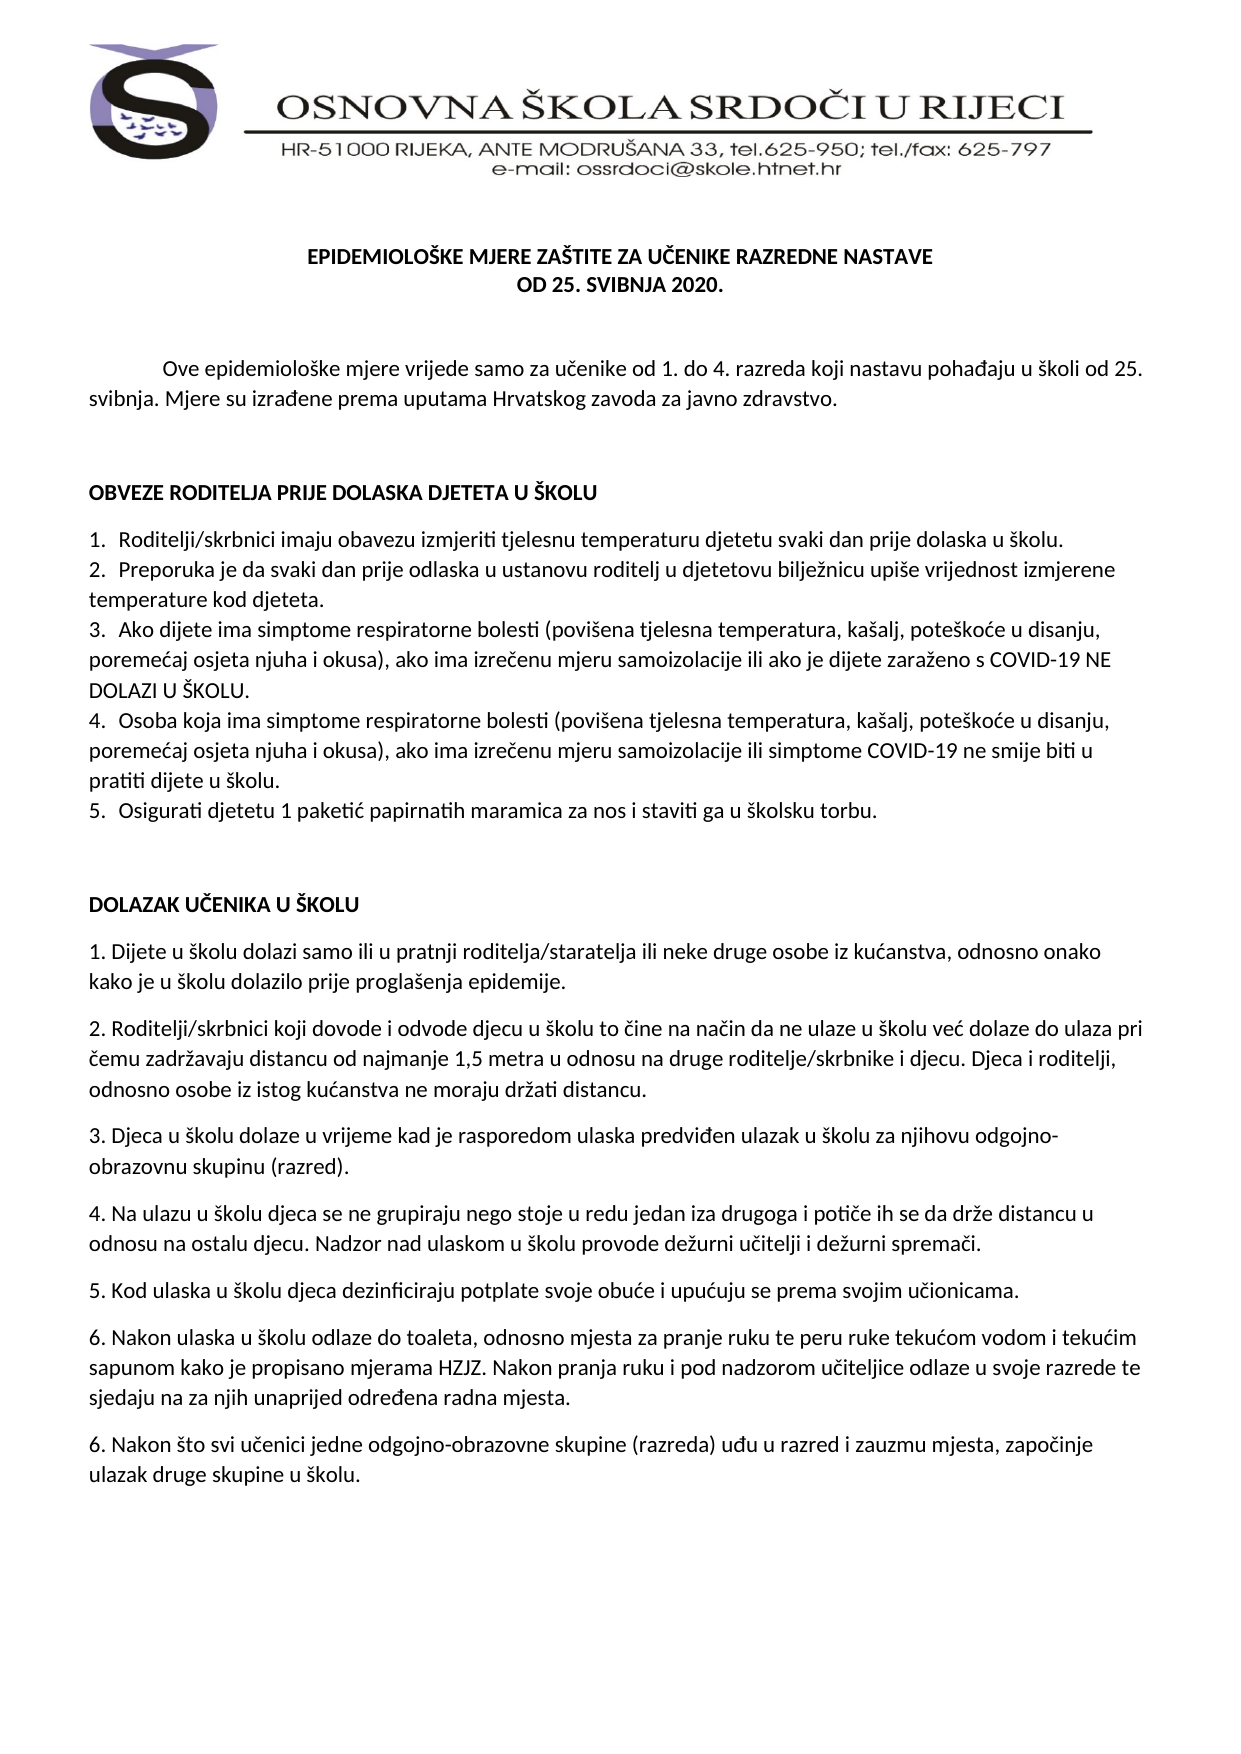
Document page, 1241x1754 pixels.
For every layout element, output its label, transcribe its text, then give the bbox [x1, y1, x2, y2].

text 6. Nakon što svi učenici jedne odgojno-obrazovne skupine (razreda) uđu u razred i zauzmu mjesta, započinje ulazak druge skupine u školu. [89, 1430, 1152, 1488]
list Ako dijete ima simptome respiratorne bolesti (povišena tjelesna temperatura, kašalj, poteškoće u disanju, poremećaj osjeta njuha i okusa), ako ima izrečenu mjeru samoizolacije ili ako je dijete zaraženo s COVID-19 NE DOLAZI U ŠKOLU. [89, 615, 1152, 704]
list Roditelji/skrbnici imaju obavezu izmjeriti tjelesnu temperaturu djetetu svaki dan prije dolaska u školu. [89, 525, 1152, 553]
text 1. Dijete u školu dolazi samo ili u pratnji roditelja/staratelja ili neke druge osobe iz kućanstva, odnosno onako kako je u školu dolazilo prije proglašenja epidemije. [89, 937, 1152, 996]
picture [88, 44, 1093, 177]
text 3. Djeca u školu dolaze u vrijeme kad je rasporedom ulaska predviđen ulazak u školu za njihovu odgojno-obrazovnu skupinu (razred). [89, 1122, 1152, 1180]
list Osigurati djetetu 1 paketić papirnatih maramica za nos i staviti ga u školsku torbu. [89, 797, 1152, 825]
list Osoba koja ima simptome respiratorne bolesti (povišena tjelesna temperatura, kašalj, poteškoće u disanju, poremećaj osjeta njuha i okusa), ako ima izrečenu mjeru samoizolacije ili simptome COVID-19 ne smije biti u pratiti dijete u školu. [89, 706, 1152, 794]
text EPIDEMIOLOŠKE MJERE ZAŠTITE ZA UČENIKE RAZREDNE NASTAVE [89, 242, 1152, 270]
list Preporuka je da svaki dan prije odlaska u ustanovu roditelj u djetetovu bilježnicu upiše vrijednost izmjerene temperature kod djeteta. [89, 555, 1152, 613]
text OBVEZE RODITELJA PRIJE DOLASKA DJETETA U ŠKOLU [89, 478, 1152, 506]
text OD 25. SVIBNJA 2020. [89, 270, 1152, 298]
text DOLAZAK UČENIKA U ŠKOLU [89, 890, 1152, 918]
text 5. Kod ulaska u školu djeca dezinficiraju potplate svoje obuće i upućuju se prema svojim učionicama. [89, 1276, 1152, 1304]
text 4. Na ulazu u školu djeca se ne grupiraju nego stoje u redu jedan iza drugoga i potiče ih se da drže distancu u odnosu na ostalu djecu. Nadzor nad ulaskom u školu provode dežurni učitelji i dežurni spremači. [89, 1199, 1152, 1257]
text 6. Nakon ulaska u školu odlaze do toaleta, odnosno mjesta za pranje ruku te peru ruke tekućom vodom i tekućim sapunom kako je propisano mjerama HZJZ. Nakon pranja ruku i pod nadzorom učiteljice odlaze u svoje razrede te sjedaju na za njih unaprijed određena radna mjesta. [89, 1323, 1152, 1411]
text 2. Roditelji/skrbnici koji dovode i odvode djecu u školu to čine na način da ne ulaze u školu već dolaze do ulaza pri čemu zadržavaju distancu od najmanje 1,5 metra u odnosu na druge roditelje/skrbnike i djecu. Djeca i roditelji, odnosno osobe iz istog kućanstva ne moraju držati distancu. [89, 1014, 1152, 1103]
text Ove epidemiološke mjere vrijede samo za učenike od 1. do 4. razreda koji nastavu pohađaju u školi od 25. svibnja. Mjere su izrađene prema uputama Hrvatskog zavoda za javno zdravstvo. [89, 354, 1152, 412]
